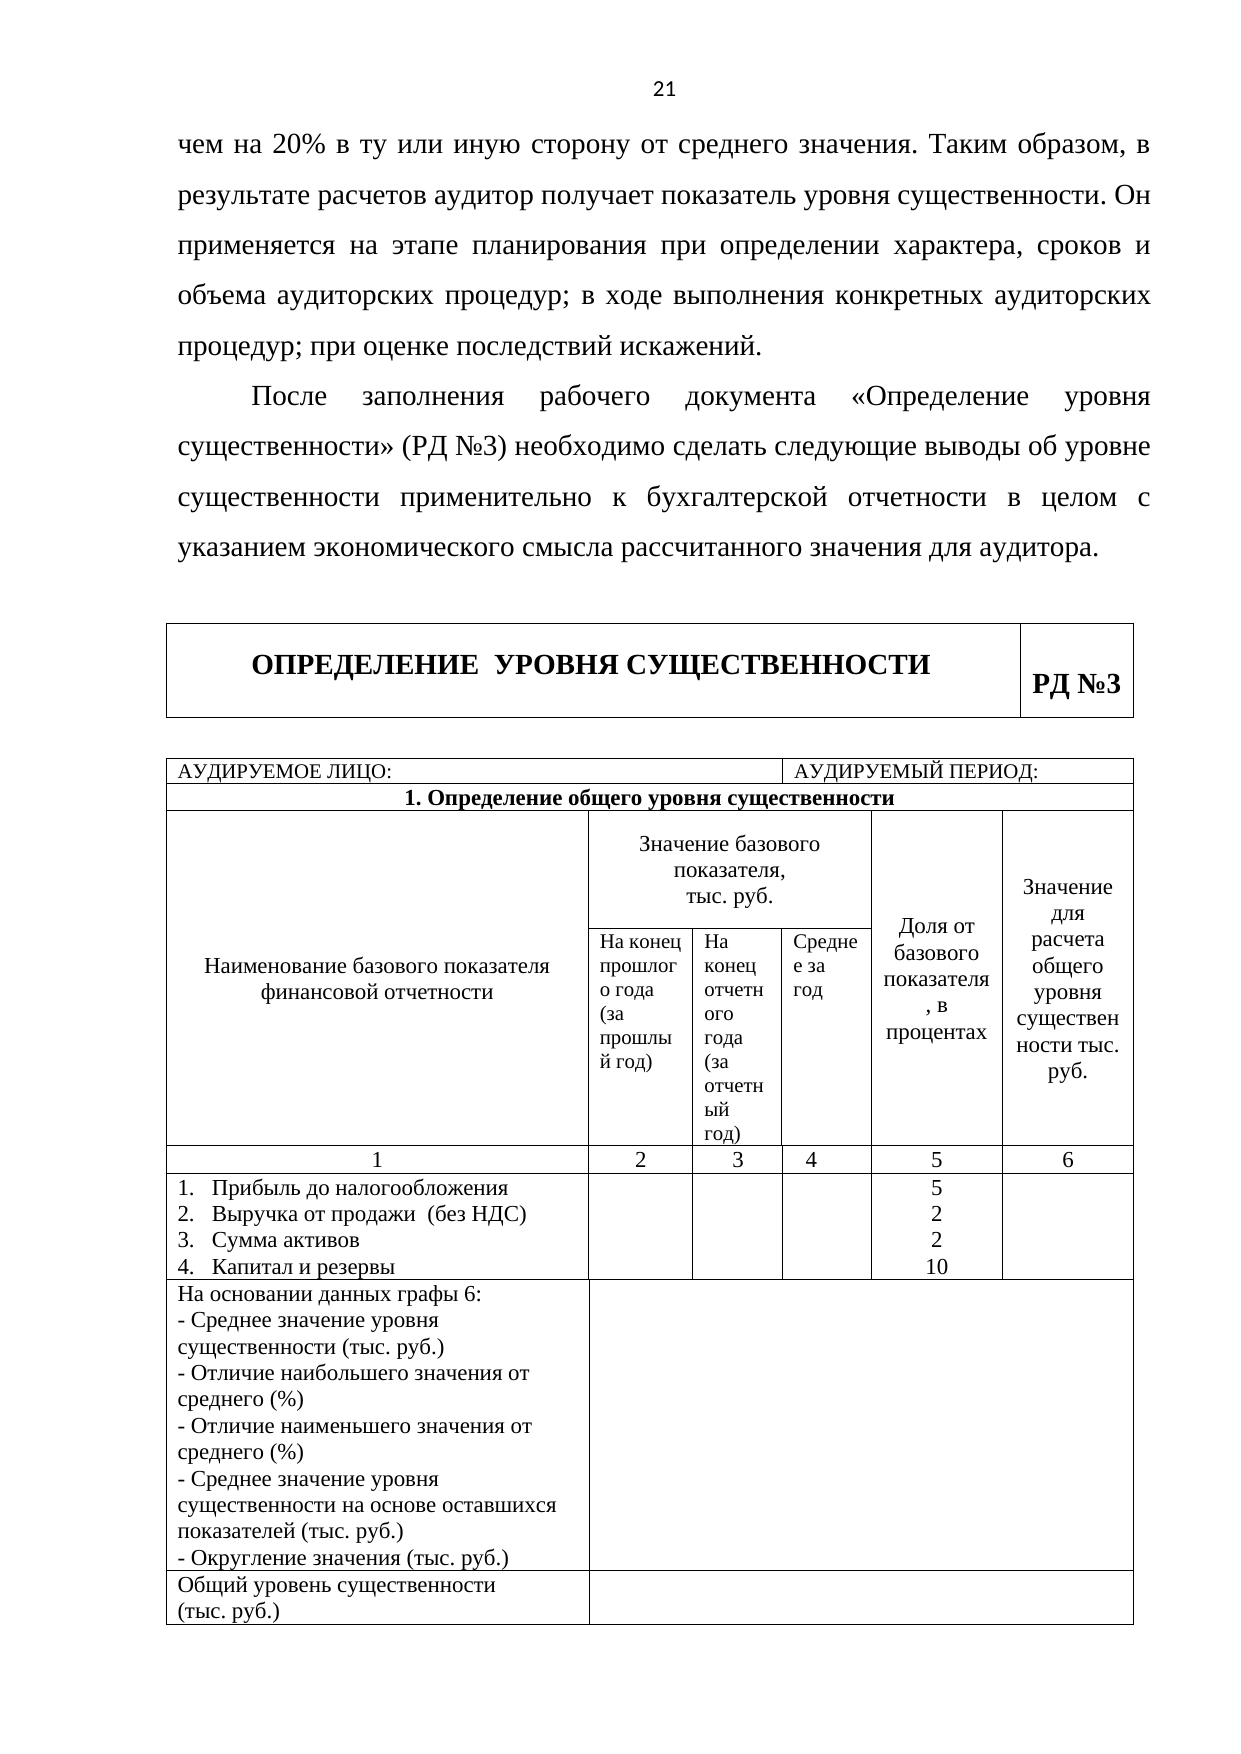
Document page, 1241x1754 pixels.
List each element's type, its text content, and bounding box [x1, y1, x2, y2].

table_cell 5 [872, 1146, 1002, 1173]
table_cell [783, 1174, 871, 1279]
table_cell [590, 1571, 1133, 1624]
table_cell [1003, 1174, 1133, 1279]
table_cell На основании данных графы 6: - Среднее значение уровня существенности (тыс. руб.) - Отличие наибольшего значения от среднего (%) - Отличие наименьшего значения от среднего (%) - Среднее значение уровня существенности на основе оставшихся показателей (тыс. руб.) - Округление значения (тыс. руб.) [167, 1280, 589, 1570]
table_cell Доля от базового показателя, в процентах [872, 811, 1002, 1145]
table_cell Значение для расчета общего уровня существенности тыс. руб. [1003, 811, 1133, 1145]
table_cell [693, 1174, 782, 1279]
table_header АУДИРУЕМЫЙ ПЕРИОД: [783, 759, 1133, 783]
table_cell 4 [783, 1146, 871, 1173]
table_cell 6 [1003, 1146, 1133, 1173]
table_cell 2 [589, 1146, 692, 1173]
table_header ОПРЕДЕЛЕНИЕ УРОВНЯ СУЩЕСТВЕННОСТИ [167, 624, 1020, 717]
table_cell Значение базового показателя, тыс. руб. [589, 811, 871, 928]
table_cell [589, 1174, 692, 1279]
table_cell 1 [167, 1146, 588, 1173]
table_header АУДИРУЕМОЕ ЛИЦО: [167, 759, 782, 783]
table_cell Наименование базового показателя финансовой отчетности [167, 811, 588, 1145]
table_cell 5 2 2 10 [872, 1174, 1002, 1279]
table_cell На конец прошлого года (за прошлый год) [589, 929, 692, 1145]
table_cell [590, 1280, 1133, 1570]
table_cell На конец отчетного года (за отчетный год) [693, 929, 781, 1145]
table_cell Среднее за год [782, 929, 871, 1145]
table_cell Общий уровень существенности (тыс. руб.) [167, 1571, 589, 1624]
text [177, 126, 1152, 361]
table_cell 1. Определение общего уровня существенности [167, 784, 1133, 810]
text После заполнения рабочего документа «Определение уровня существенности» (РД №3) необходимо сделать следующие выводы об уровне существенности применительно к бухгалтерской отчетности в целом с указанием экономического смысла рассчитанного значения для аудитора. [177, 378, 1152, 562]
table_header РД №3 [1021, 624, 1133, 717]
table_cell 3 [693, 1146, 782, 1173]
table_cell 1. Прибыль до налогообложения 2. Выручка от продажи (без НДС) 3. Сумма активов 4. Капитал и резервы [167, 1174, 588, 1279]
